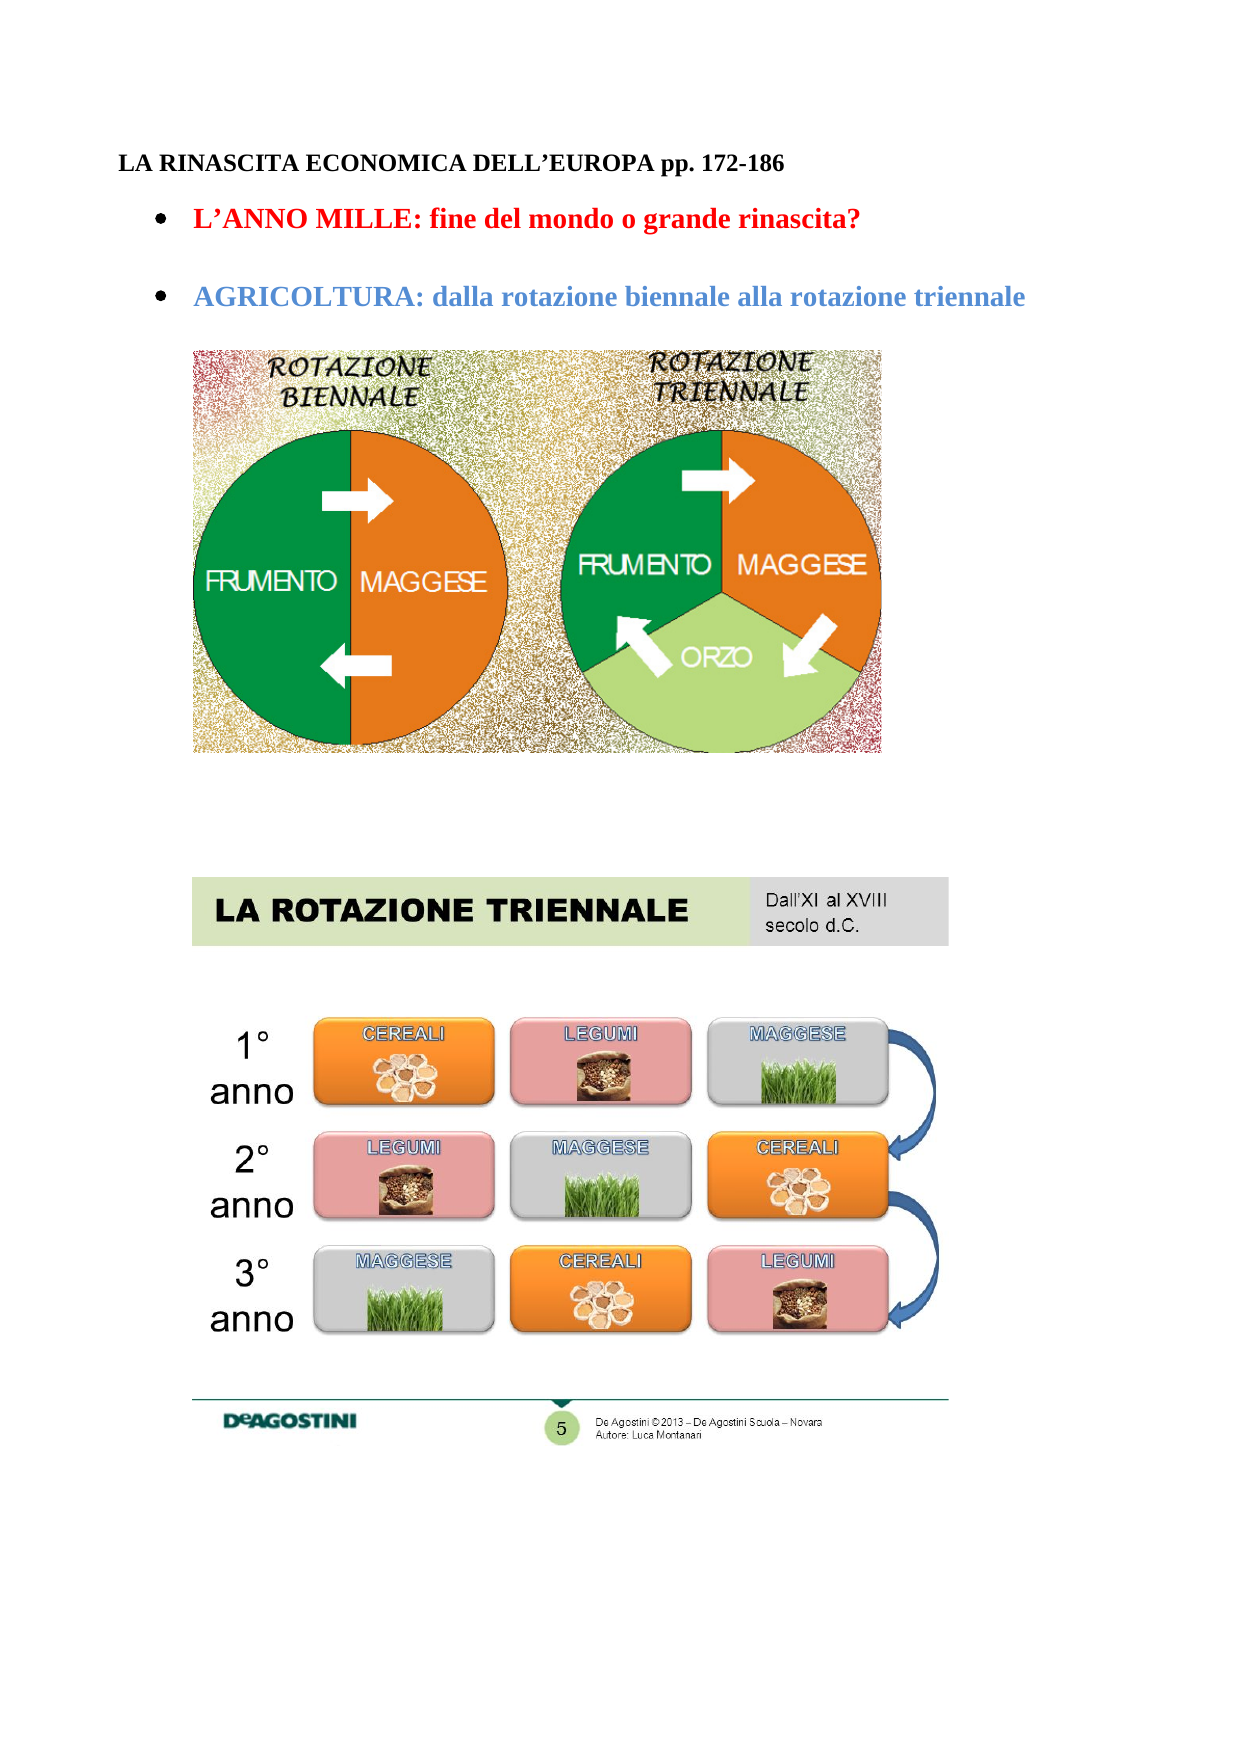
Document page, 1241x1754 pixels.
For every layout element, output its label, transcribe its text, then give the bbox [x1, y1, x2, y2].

text LA RINASCITA ECONOMICA DELL’EUROPA pp. 172-186 [118, 148, 1122, 176]
picture [192, 877, 949, 1446]
list AGRICOLTURA: dalla rotazione biennale alla rotazione triennale [156, 279, 1122, 312]
picture [193, 350, 882, 753]
list L’ANNO MILLE: fine del mondo o grande rinascita? [156, 201, 1122, 235]
